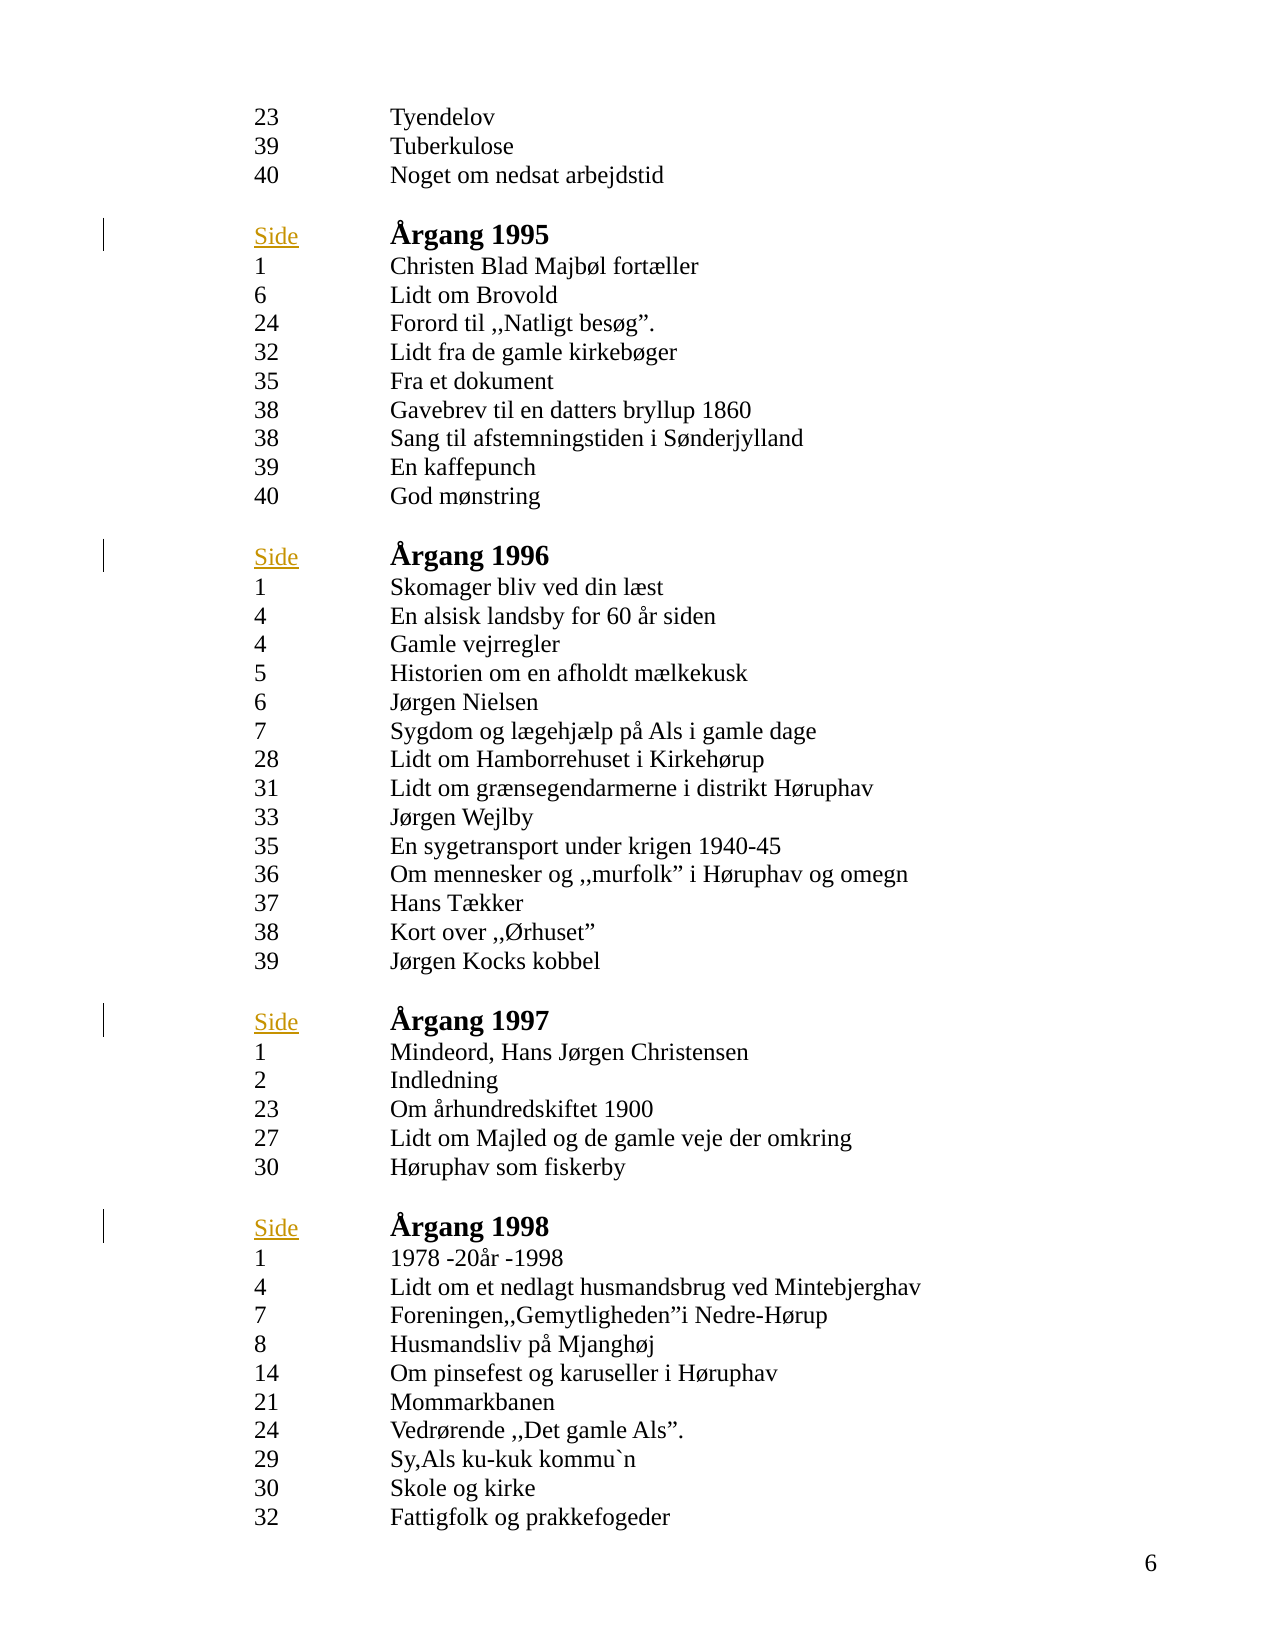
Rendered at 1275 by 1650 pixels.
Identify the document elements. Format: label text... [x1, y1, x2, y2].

text 8 Husmandsliv på Mjanghøj [118, 1329, 1157, 1358]
text 6 Jørgen Nielsen [118, 687, 1157, 716]
text 39 Jørgen Kocks kobbel [118, 946, 1157, 974]
text 1 Skomager bliv ved din læst [118, 572, 1157, 601]
text 27 Lidt om Majled og de gamle veje der omkring [118, 1123, 1157, 1152]
text 7 Foreningen,,Gemytligheden”i Nedre-Hørup [118, 1300, 1157, 1329]
text 2 Indledning [118, 1066, 1157, 1094]
text 30 Høruphav som fiskerby [118, 1152, 1157, 1181]
text 32 Fattigfolk og prakkefogeder [118, 1502, 1157, 1530]
text 40 Noget om nedsat arbejdstid [118, 160, 1157, 189]
text 37 Hans Tækker [118, 888, 1157, 917]
text 29 Sy,Als ku-kuk kommu`n [118, 1444, 1157, 1473]
text 14 Om pinsefest og karuseller i Høruphav [118, 1358, 1157, 1387]
text 21 Mommarkbanen [118, 1387, 1157, 1415]
text Årgang 1996 [118, 538, 1157, 572]
text 38 Kort over ,,Ørhuset” [118, 917, 1157, 946]
text 39 En kaffepunch [118, 452, 1157, 481]
text Årgang 1998 [118, 1209, 1157, 1243]
text 1 Mindeord, Hans Jørgen Christensen [118, 1037, 1157, 1066]
text 30 Skole og kirke [118, 1473, 1157, 1502]
text 31 Lidt om grænsegendarmerne i distrikt Høruphav [118, 773, 1157, 802]
text Årgang 1995 [118, 217, 1157, 251]
text 35 En sygetransport under krigen 1940-45 [118, 831, 1157, 859]
text 23 Om århundredskiftet 1900 [118, 1094, 1157, 1123]
text 32 Lidt fra de gamle kirkebøger [118, 337, 1157, 366]
text 6 Lidt om Brovold [118, 280, 1157, 308]
text 4 Gamle vejrregler [118, 629, 1157, 658]
text 1 Christen Blad Majbøl fortæller [118, 251, 1157, 280]
text Årgang 1997 [118, 1003, 1157, 1037]
text 39 Tuberkulose [118, 131, 1157, 160]
text 33 Jørgen Wejlby [118, 802, 1157, 831]
text 40 God mønstring [118, 481, 1157, 510]
text 24 Forord til ,,Natligt besøg”. [118, 308, 1157, 337]
text 36 Om mennesker og ,,murfolk” i Høruphav og omegn [118, 859, 1157, 888]
text 7 Sygdom og lægehjælp på Als i gamle dage [118, 716, 1157, 744]
text 1 1978 -20år -1998 [118, 1243, 1157, 1272]
text 23 Tyendelov [118, 102, 1157, 131]
text 4 Lidt om et nedlagt husmandsbrug ved Mintebjerghav [118, 1272, 1157, 1300]
text 38 Gavebrev til en datters bryllup 1860 [118, 395, 1157, 423]
text 4 En alsisk landsby for 60 år siden [118, 601, 1157, 629]
text 38 Sang til afstemningstiden i Sønderjylland [118, 423, 1157, 452]
text 24 Vedrørende ,,Det gamle Als”. [118, 1415, 1157, 1444]
text 35 Fra et dokument [118, 366, 1157, 395]
text 5 Historien om en afholdt mælkekusk [118, 658, 1157, 687]
text 28 Lidt om Hamborrehuset i Kirkehørup [118, 744, 1157, 773]
